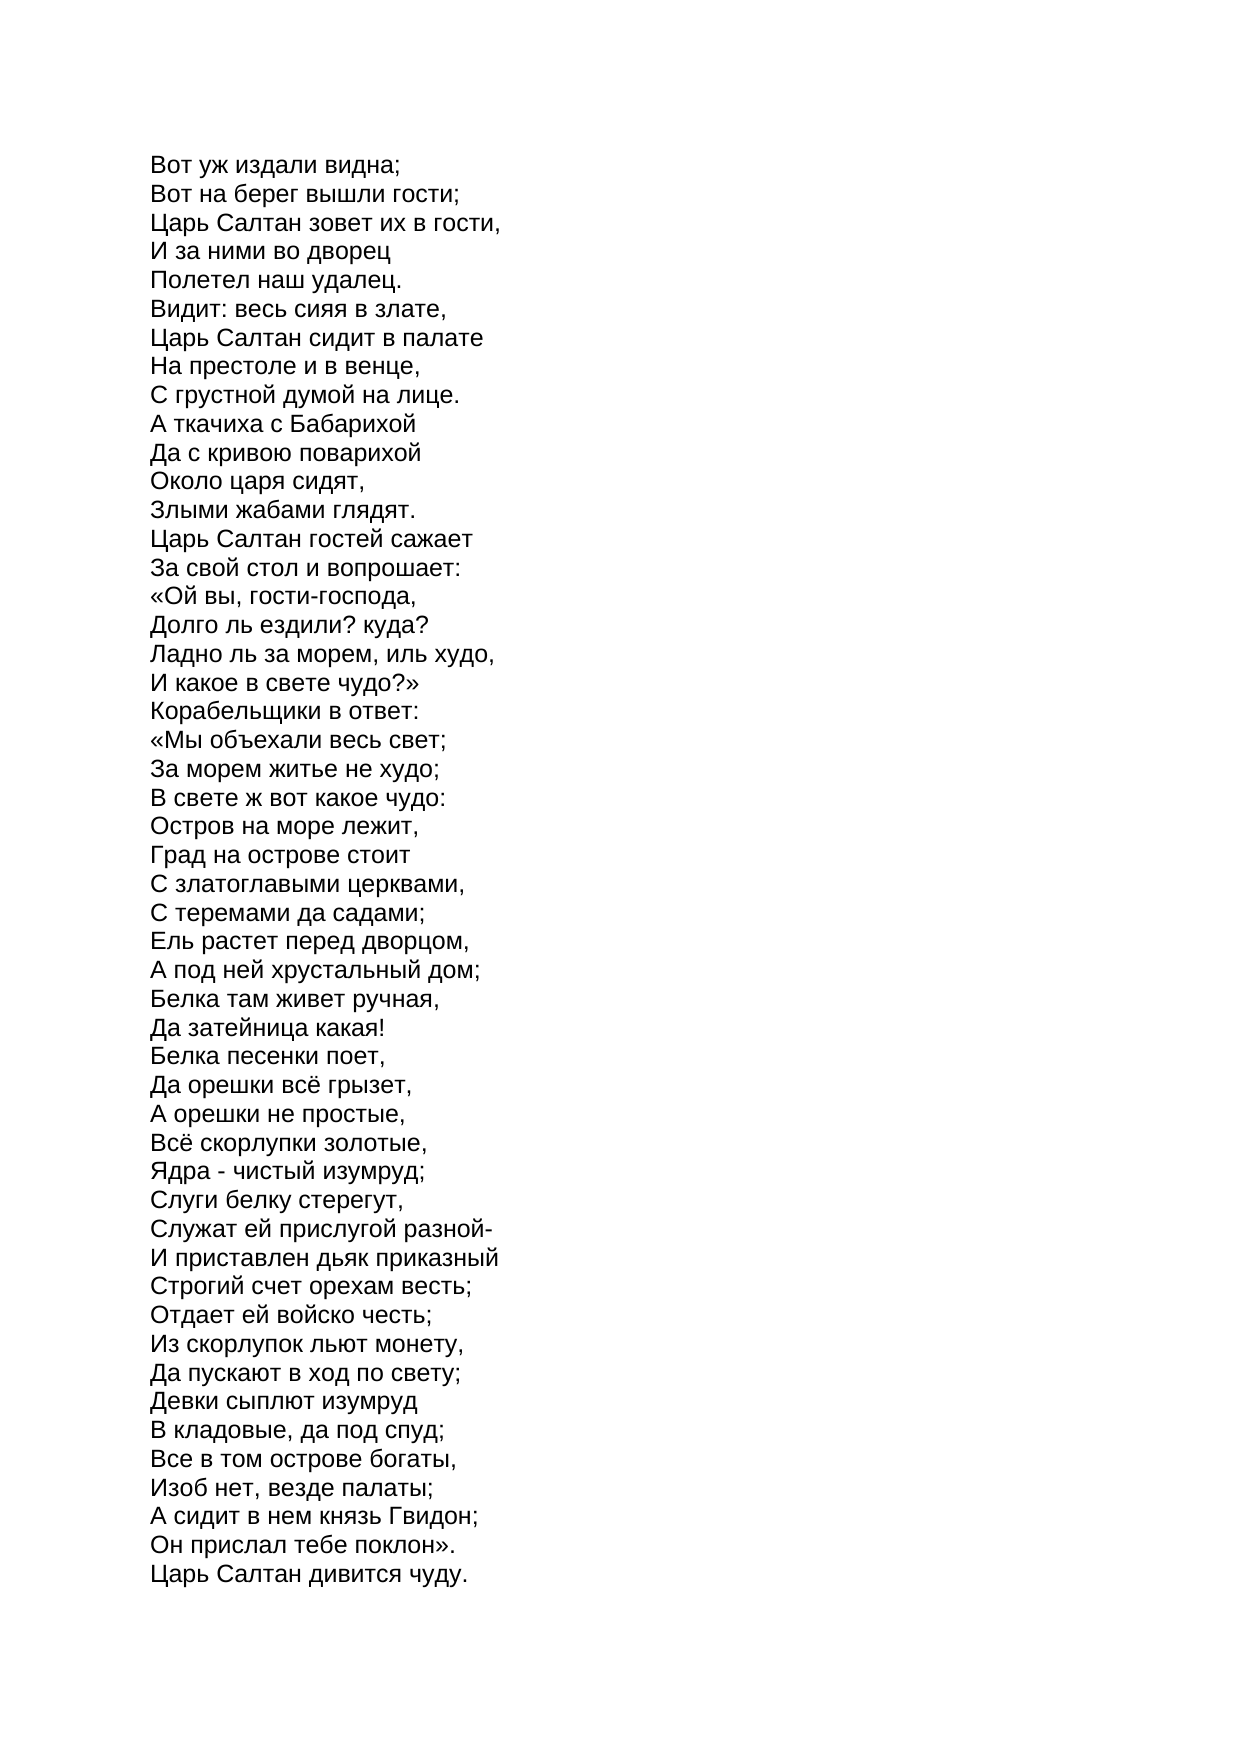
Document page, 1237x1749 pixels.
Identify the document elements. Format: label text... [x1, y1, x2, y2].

text Царь Салтан дивится чуду. [150, 1559, 1086, 1587]
text Царь Салтан гостей сажает [150, 524, 1086, 552]
text С теремами да садами; [150, 897, 1086, 926]
text И за ними во дворец [150, 236, 1086, 265]
text А сидит в нем князь Гвидон; [150, 1501, 1086, 1530]
text Служат ей прислугой разной- [150, 1214, 1086, 1242]
text В свете ж вот какое чудо: [150, 782, 1086, 811]
text А орешки не простые, [150, 1099, 1086, 1127]
text Да затейница какая! [150, 1012, 1086, 1041]
text «Мы объехали весь свет; [150, 725, 1086, 754]
text Царь Салтан зовет их в гости, [150, 207, 1086, 236]
text Корабельщики в ответ: [150, 696, 1086, 725]
text Злыми жабами глядят. [150, 495, 1086, 524]
text Слуги белку стерегут, [150, 1185, 1086, 1214]
text Изоб нет, везде палаты; [150, 1472, 1086, 1501]
text На престоле и в венце, [150, 351, 1086, 380]
text Царь Салтан сидит в палате [150, 322, 1086, 351]
text Строгий счет орехам весть; [150, 1271, 1086, 1300]
text Девки сыплют изумруд [150, 1386, 1086, 1415]
text Да пускают в ход по свету; [150, 1357, 1086, 1386]
text Из скорлупок льют монету, [150, 1329, 1086, 1357]
text Да орешки всё грызет, [150, 1070, 1086, 1099]
text Ядра - чистый изумруд; [150, 1156, 1086, 1185]
text За морем житье не худо; [150, 754, 1086, 782]
text Вот уж издали видна; [150, 150, 1086, 179]
text Град на острове стоит [150, 840, 1086, 869]
text Всё скорлупки золотые, [150, 1127, 1086, 1156]
text Долго ль ездили? куда? [150, 610, 1086, 639]
text А ткачиха с Бабарихой [150, 409, 1086, 437]
text Все в том острове богаты, [150, 1444, 1086, 1472]
text В кладовые, да под спуд; [150, 1415, 1086, 1444]
text «Ой вы, гости-господа, [150, 581, 1086, 610]
text Остров на море лежит, [150, 811, 1086, 840]
text С златоглавыми церквами, [150, 869, 1086, 897]
text Видит: весь сияя в злате, [150, 294, 1086, 322]
text А под ней хрустальный дом; [150, 955, 1086, 984]
text И какое в свете чудо?» [150, 667, 1086, 696]
text Белка там живет ручная, [150, 984, 1086, 1012]
text Он прислал тебе поклон». [150, 1530, 1086, 1559]
text Вот на берег вышли гости; [150, 179, 1086, 207]
text Белка песенки поет, [150, 1041, 1086, 1070]
text И приставлен дьяк приказный [150, 1242, 1086, 1271]
text Отдает ей войско честь; [150, 1300, 1086, 1329]
text Ель растет перед дворцом, [150, 926, 1086, 955]
text Полетел наш удалец. [150, 265, 1086, 294]
text С грустной думой на лице. [150, 380, 1086, 409]
text За свой стол и вопрошает: [150, 552, 1086, 581]
text Около царя сидят, [150, 466, 1086, 495]
text Да с кривою поварихой [150, 437, 1086, 466]
text Ладно ль за морем, иль худо, [150, 639, 1086, 667]
